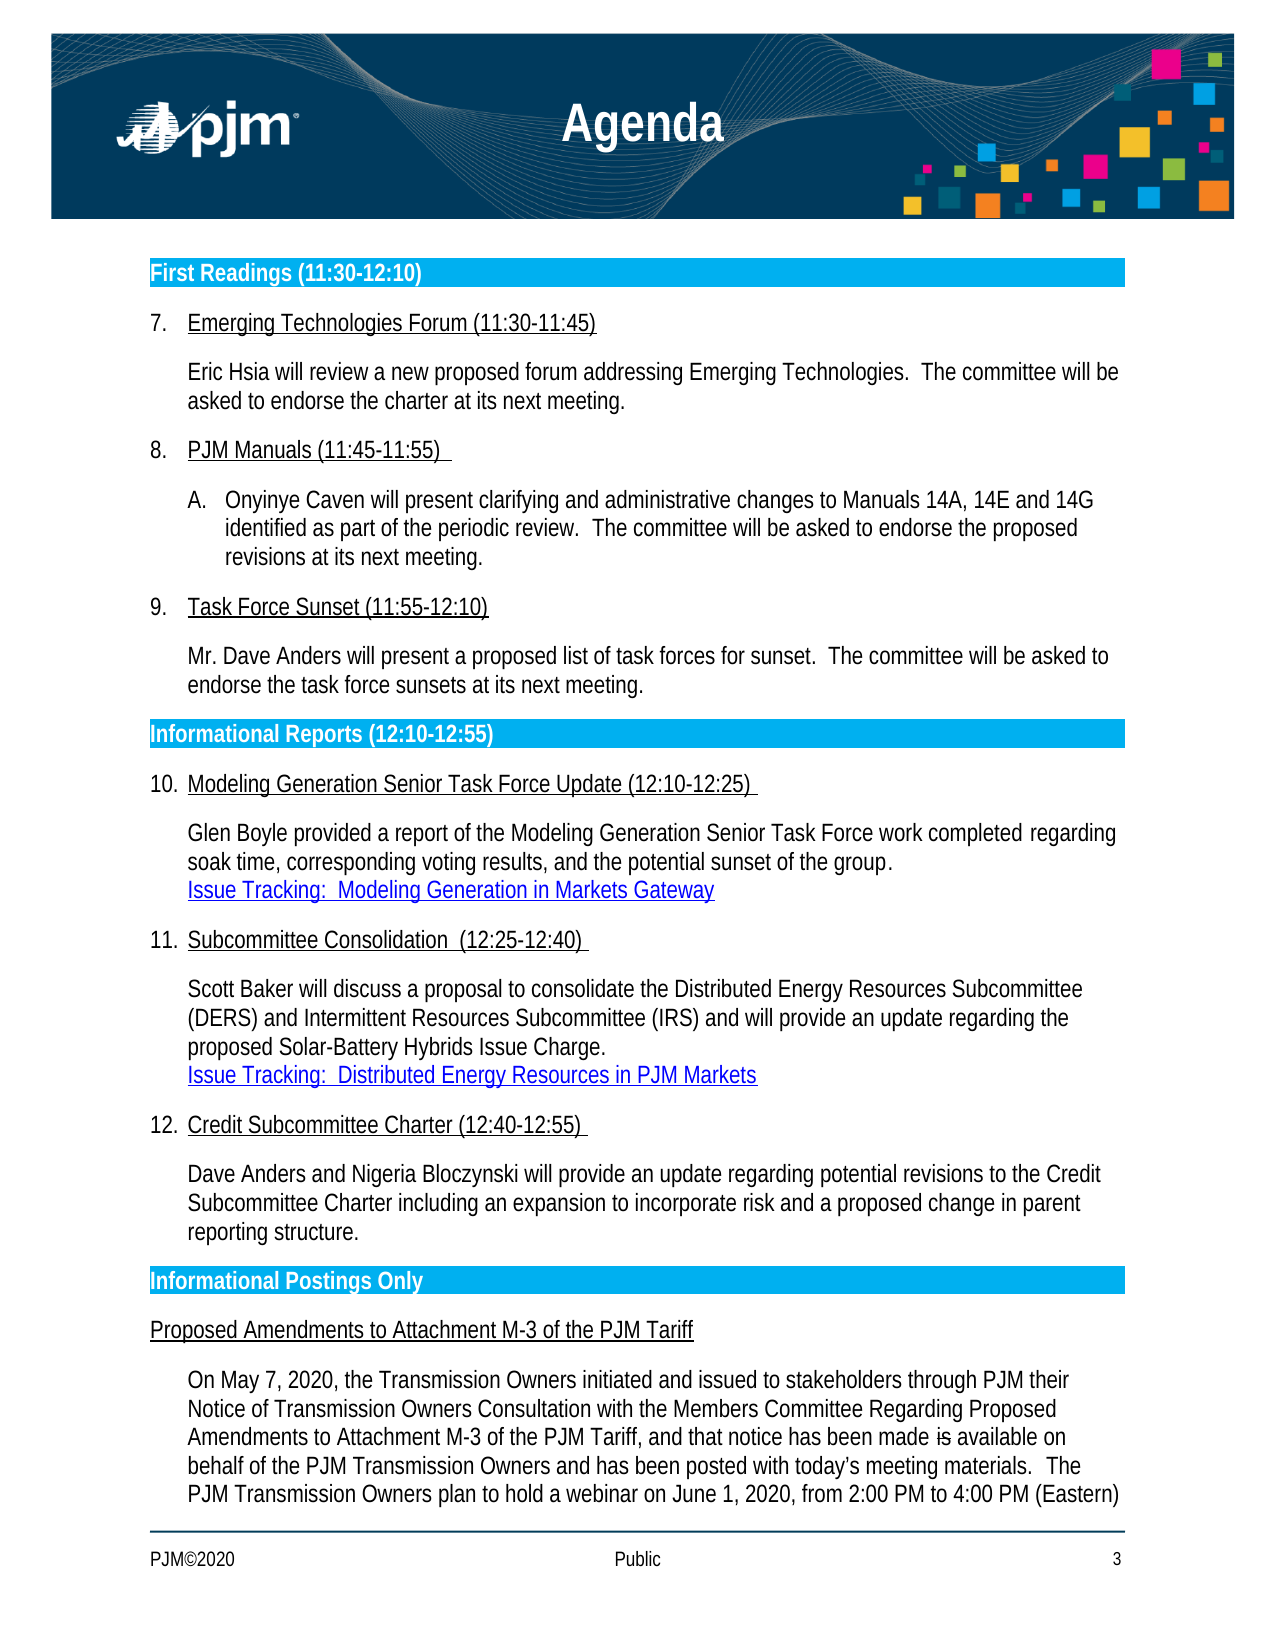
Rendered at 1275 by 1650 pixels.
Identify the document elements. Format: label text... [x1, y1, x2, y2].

list Proposed Amendments to Attachment M-3 of the PJM Tariff [150, 1315, 1125, 1344]
list Eric Hsia will review a new proposed forum addressing Emerging Technologies. The committee will be asked to endorse the charter at its next meeting. [187, 357, 1125, 414]
list Issue Tracking: Distributed Energy Resources in PJM Markets [187, 1060, 1125, 1089]
list Glen Boyle provided a report of the Modeling Generation Senior Task Force work completed regarding soak time, corresponding voting results, and the potential sunset of the group. [187, 818, 1125, 875]
list Scott Baker will discuss a proposal to consolidate the Distributed Energy Resources Subcommittee (DERS) and Intermittent Resources Subcommittee (IRS) and will provide an update regarding the proposed Solar-Battery Hybrids Issue Charge. [187, 974, 1125, 1060]
subtitle Onyinye Caven will present clarifying and administrative changes to Manuals 14A, 14E and 14G identified as part of the periodic review. The committee will be asked to endorse the proposed revisions at its next meeting. [187, 485, 1125, 571]
subtitle Subcommittee Consolidation (12:25-12:40) [150, 925, 1125, 953]
subtitle Task Force Sunset (11:55-12:10) [150, 591, 1125, 620]
list Issue Tracking: Modeling Generation in Markets Gateway [187, 875, 1125, 904]
subtitle Mr. Dave Anders will present a proposed list of task forces for sunset. The committee will be asked to endorse the task force sunsets at its next meeting. [187, 641, 1125, 698]
subtitle Informational Postings Only [150, 1266, 1125, 1294]
subtitle First Readings (11:30-12:10) [150, 258, 1125, 287]
subtitle PJM Manuals (11:45-11:55) [150, 435, 1125, 464]
subtitle Emerging Technologies Forum (11:30-11:45) [150, 308, 1125, 336]
picture [51, 32, 1235, 219]
list Modeling Generation Senior Task Force Update (12:10-12:25) [150, 768, 1125, 797]
subtitle Informational Reports (12:10-12:55) [150, 719, 1125, 748]
subtitle Credit Subcommittee Charter (12:40-12:55) [150, 1110, 1125, 1138]
list Dave Anders and Nigeria Bloczynski will provide an update regarding potential revisions to the Credit Subcommittee Charter including an expansion to incorporate risk and a proposed change in parent reporting structure. [187, 1159, 1125, 1245]
